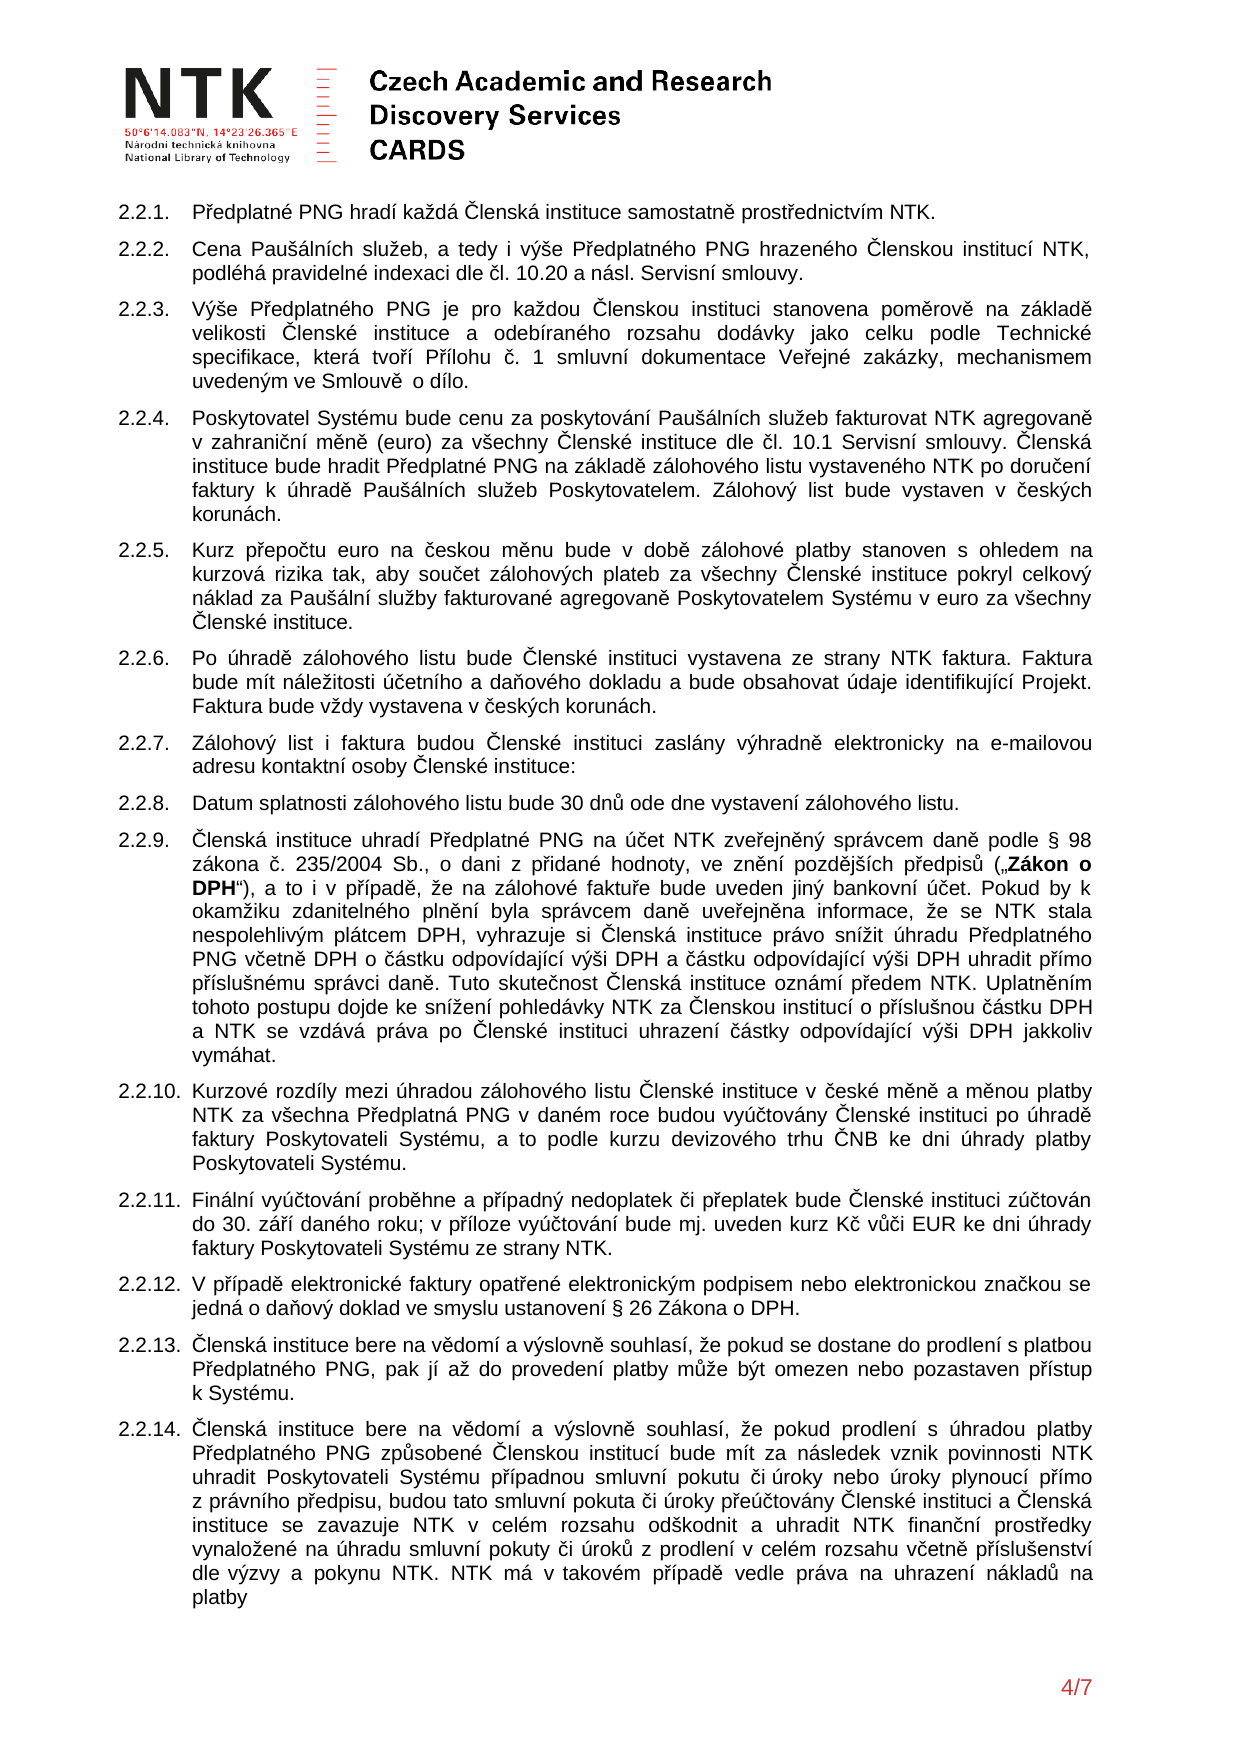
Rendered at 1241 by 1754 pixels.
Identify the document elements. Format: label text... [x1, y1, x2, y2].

picture [370, 104, 620, 160]
picture [593, 76, 607, 91]
picture [626, 70, 642, 91]
picture [564, 70, 585, 91]
picture [125, 68, 297, 163]
picture [652, 70, 771, 91]
list Datum splatnosti zálohového listu bude 30 dnů ode dne vystavení zálohového listu. [118, 791, 1105, 815]
list Kurzové rozdíly mezi úhradou zálohového listu Členské instituce v české měně a měnou platby NTK za všechna Předplatná PNG v daném roce budou vyúčtovány Členské instituci po úhradě faktury Poskytovateli Systému, a to podle kurzu devizového trhu ČNB ke dni úhrady platby Poskytovateli Systému. [118, 1079, 1092, 1175]
list Členská instituce bere na vědomí a výslovně souhlasí, že pokud prodlení s úhradou platby Předplatného PNG způsobené Členskou institucí bude mít za následek vznik povinnosti NTK uhradit Poskytovateli Systému případnou smluvní pokutu či úroky nebo úroky plynoucí přímo z právního předpisu, budou tato smluvní pokuta či úroky přeúčtovány Členské instituci a Členská instituce se zavazuje NTK v celém rozsahu odškodnit a uhradit NTK finanční prostředky vynaložené na úhradu smluvní pokuty či úroků z prodlení v celém rozsahu včetně příslušenství dle výzvy a pokynu NTK. NTK má v takovém případě vedle práva na uhrazení nákladů na platby [118, 1417, 1093, 1609]
list Výše Předplatného PNG je pro každou Členskou instituci stanovena poměrově na základě velikosti Členské instituce a odebíraného rozsahu dodávky jako celku podle Technické specifikace, která tvoří Přílohu č. 1 smluvní dokumentace Veřejné zakázky, mechanismem uvedeným ve Smlouvě o dílo. [118, 297, 1093, 393]
list Finální vyúčtování proběhne a případný nedoplatek či přeplatek bude Členské instituci zúčtován do 30. září daného roku; v příloze vyúčtování bude mj. uveden kurz Kč vůči EUR ke dni úhrady faktury Poskytovateli Systému ze strany NTK. [118, 1188, 1093, 1260]
list Po úhradě zálohového listu bude Členské instituci vystavena ze strany NTK faktura. Faktura bude mít náležitosti účetního a daňového dokladu a bude obsahovat údaje identifikující Projekt. Faktura bude vždy vystavena v českých korunách. [118, 646, 1092, 718]
list Poskytovatel Systému bude cenu za poskytování Paušálních služeb fakturovat NTK agregovaně v zahraniční měně (euro) za všechny Členské instituce dle čl. 10.1 Servisní smlouvy. Členská instituce bude hradit Předplatné PNG na základě zálohového listu vystaveného NTK po doručení faktury k úhradě Paušálních služeb Poskytovatelem. Zálohový list bude vystaven v českých korunách. [118, 406, 1093, 525]
list Zálohový list i faktura budou Členské instituci zaslány výhradně elektronicky na e-mailovou adresu kontaktní osoby Členské instituce: [118, 730, 1093, 778]
list Kurz přepočtu euro na českou měnu bude v době zálohové platby stanoven s ohledem na kurzová rizika tak, aby součet zálohových plateb za všechny Členské instituce pokryl celkový náklad za Paušální služby fakturované agregovaně Poskytovatelem Systému v euro za všechny Členské instituce. [118, 538, 1093, 634]
list Předplatné PNG hradí každá Členská instituce samostatně prostřednictvím NTK. [118, 200, 1105, 224]
list Cena Paušálních služeb, a tedy i výše Předplatného PNG hrazeného Členskou institucí NTK, podléhá pravidelné indexaci dle čl. 10.20 a násl. Servisní smlouvy. [118, 237, 1091, 285]
list Členská instituce uhradí Předplatné PNG na účet NTK zveřejněný správcem daně podle § 98 zákona č. 235/2004 Sb., o dani z přidané hodnoty, ve znění pozdějších předpisů („Zákon o DPH“), a to i v případě, že na zálohové faktuře bude uveden jiný bankovní účet. Pokud by k okamžiku zdanitelného plnění byla správcem daně uveřejněna informace, že se NTK stala nespolehlivým plátcem DPH, vyhrazuje si Členská instituce právo snížit úhradu Předplatného PNG včetně DPH o částku odpovídající výši DPH a částku odpovídající výši DPH uhradit přímo příslušnému správci daně. Tuto skutečnost Členská instituce oznámí předem NTK. Uplatněním tohoto postupu dojde ke snížení pohledávky NTK za Členskou institucí o příslušnou částku DPH a NTK se vzdává práva po Členské instituci uhrazení částky odpovídající výši DPH jakkoliv vymáhat. [118, 827, 1093, 1067]
picture [610, 76, 624, 91]
list V případě elektronické faktury opatřené elektronickým podpisem nebo elektronickou značkou se jedná o daňový doklad ve smyslu ustanovení § 26 Zákona o DPH. [118, 1272, 1092, 1320]
list Členská instituce bere na vědomí a výslovně souhlasí, že pokud se dostane do prodlení s platbou Předplatného PNG, pak jí až do provedení platby může být omezen nebo pozastaven přístup k Systému. [118, 1333, 1093, 1404]
picture [370, 70, 561, 91]
